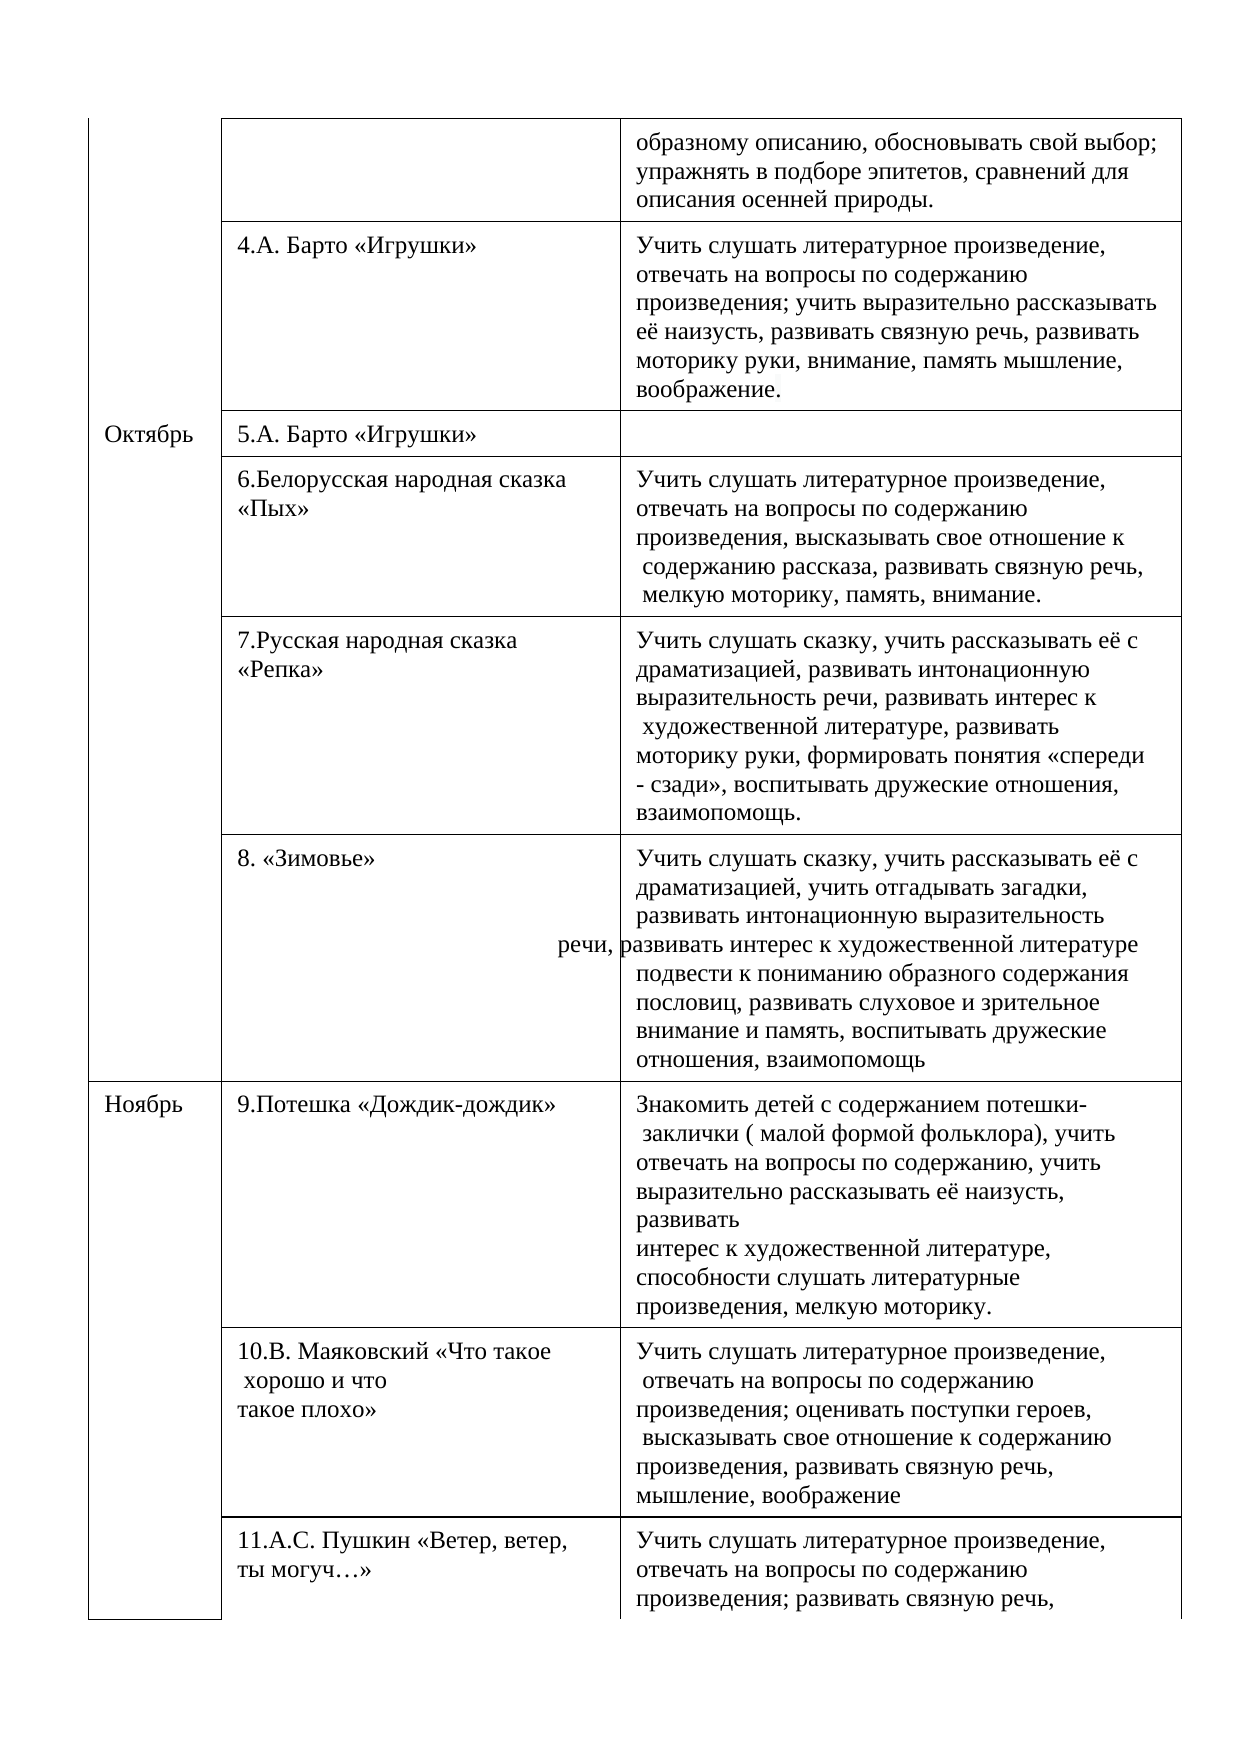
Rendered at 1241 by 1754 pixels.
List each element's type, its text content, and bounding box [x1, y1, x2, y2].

table_cell Ноябрь [89, 1082, 221, 1619]
table_cell 4.А. Барто «Игрушки» [222, 222, 620, 410]
table_cell 9.Потешка «Дождик-дождик» [222, 1082, 620, 1327]
table_cell 6.Белорусская народная сказка «Пых» [222, 457, 620, 616]
table_cell Учить слушать литературное произведение, отвечать на вопросы по содержанию произведения; оценивать поступки героев, высказывать свое отношение к содержанию произведения, развивать связную речь, мышление, воображение [621, 1328, 1181, 1516]
table_cell 8. «Зимовье» [222, 835, 620, 1081]
table_cell Учить слушать литературное произведение, отвечать на вопросы по содержанию произведения, высказывать свое отношение к содержанию рассказа, развивать связную речь, мелкую моторику, память, внимание. [621, 457, 1181, 616]
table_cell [222, 1518, 620, 1619]
table_cell Октябрь [89, 410, 221, 1081]
table_cell Знакомить детей с содержанием потешки- заклички ( малой формой фольклора), учить отвечать на вопросы по содержанию, учить выразительно рассказывать её наизусть, развивать интерес к художественной литературе, способности слушать литературные произведения, мелкую моторику. [621, 1082, 1181, 1327]
table_cell 5.А. Барто «Игрушки» [222, 411, 620, 456]
table_cell [621, 411, 1181, 456]
table_cell 7.Русская народная сказка «Репка» [222, 617, 620, 834]
table_cell Учить слушать сказку, учить рассказывать её с драматизацией, развивать интонационную выразительность речи, развивать интерес к художественной литературе, развивать моторику руки, формировать понятия «спереди - сзади», воспитывать дружеские отношения, взаимопомощь. [621, 617, 1181, 834]
table_cell Учить слушать литературное произведение, отвечать на вопросы по содержанию произведения; учить выразительно рассказывать её наизусть, развивать связную речь, развивать моторику руки, внимание, память мышление, воображение. [621, 222, 1181, 410]
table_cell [222, 119, 620, 221]
table_cell 10.В. Маяковский «Что такое хорошо и что такое плохо» [222, 1328, 620, 1516]
table_cell Учить слушать сказку, учить рассказывать её с драматизацией, учить отгадывать загадки, развивать интонационную выразительность речи, развивать интерес к художественной литературе подвести к пониманию образного содержания пословиц, развивать слуховое и зрительное внимание и память, воспитывать дружеские отношения, взаимопомощь [621, 835, 1181, 1081]
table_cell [621, 119, 1181, 221]
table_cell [621, 1518, 1181, 1619]
